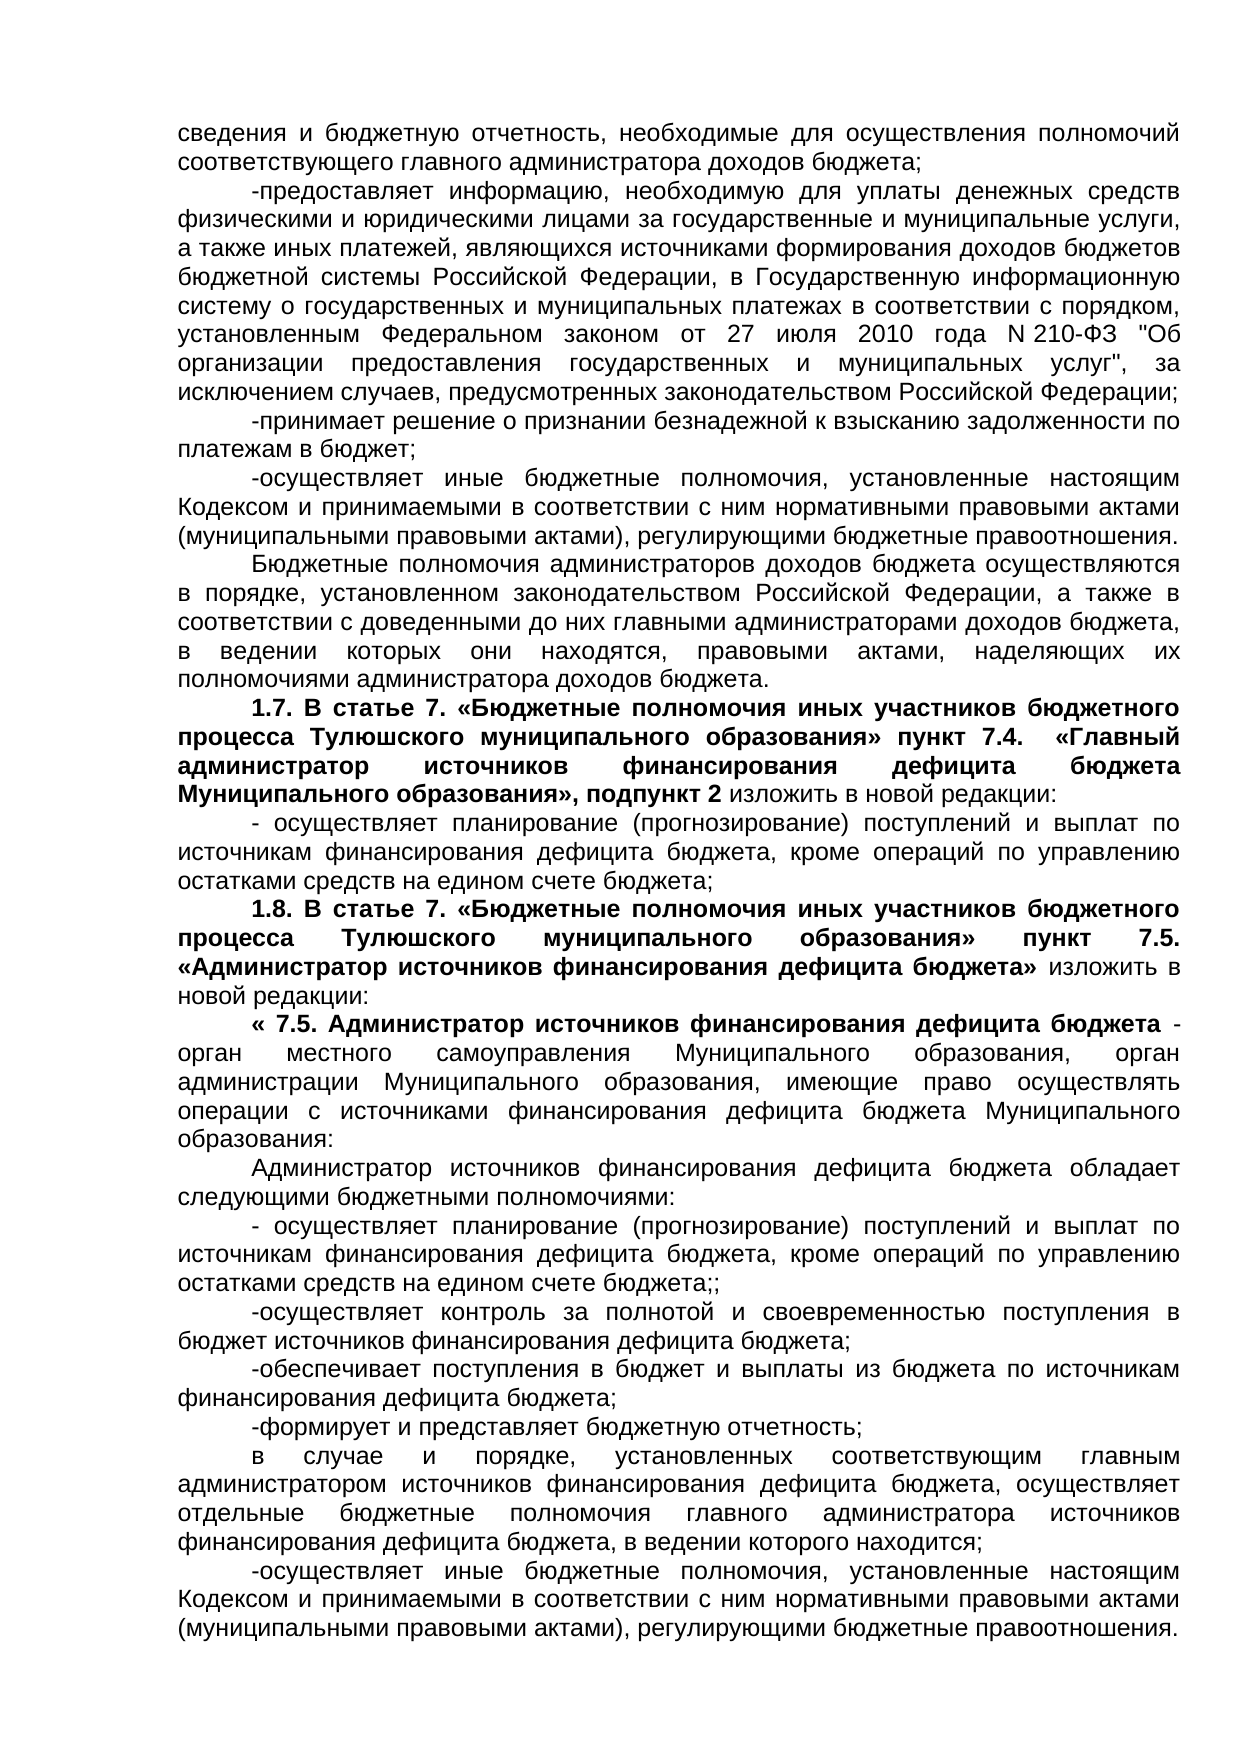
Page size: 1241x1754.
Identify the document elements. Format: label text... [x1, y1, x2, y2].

text -обеспечивает поступления в бюджет и выплаты из бюджета по источникам финансирования дефицита бюджета; [177, 1354, 1181, 1412]
text 1.8. В статье 7. «Бюджетные полномочия иных участников бюджетного процесса Тулюшского муниципального образования» пункт 7.5. «Администратор источников финансирования дефицита бюджета» изложить в новой редакции: [177, 894, 1181, 1009]
text -осуществляет иные бюджетные полномочия, установленные настоящим Кодексом и принимаемыми в соответствии с ним нормативными правовыми актами (муниципальными правовыми актами), регулирующими бюджетные правоотношения. [177, 463, 1181, 549]
text - осуществляет планирование (прогнозирование) поступлений и выплат по источникам финансирования дефицита бюджета, кроме операций по управлению остатками средств на едином счете бюджета; [177, 808, 1181, 894]
text в случае и порядке, установленных соответствующим главным администратором источников финансирования дефицита бюджета, осуществляет отдельные бюджетные полномочия главного администратора источников финансирования дефицита бюджета, в ведении которого находится; [177, 1441, 1181, 1556]
text Администратор источников финансирования дефицита бюджета обладает следующими бюджетными полномочиями: [177, 1153, 1181, 1211]
text - осуществляет планирование (прогнозирование) поступлений и выплат по источникам финансирования дефицита бюджета, кроме операций по управлению остатками средств на едином счете бюджета;; [177, 1211, 1181, 1297]
text -предоставляет информацию, необходимую для уплаты денежных средств физическими и юридическими лицами за государственные и муниципальные услуги, а также иных платежей, являющихся источниками формирования доходов бюджетов бюджетной системы Российской Федерации, в Государственную информационную систему о государственных и муниципальных платежах в соответствии с порядком, установленным Федеральном законом от 27 июля 2010 года N 210-ФЗ "Об организации предоставления государственных и муниципальных услуг", за исключением случаев, предусмотренных законодательством Российской Федерации; [177, 176, 1181, 406]
text -осуществляет контроль за полнотой и своевременностью поступления в бюджет источников финансирования дефицита бюджета; [177, 1297, 1181, 1354]
text -принимает решение о признании безнадежной к взысканию задолженности по платежам в бюджет; [177, 406, 1181, 463]
text 1.7. В статье 7. «Бюджетные полномочия иных участников бюджетного процесса Тулюшского муниципального образования» пункт 7.4. «Главный администратор источников финансирования дефицита бюджета Муниципального образования», подпункт 2 изложить в новой редакции: [177, 693, 1181, 808]
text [177, 118, 1181, 176]
text « 7.5. Администратор источников финансирования дефицита бюджета - орган местного самоуправления Муниципального образования, орган администрации Муниципального образования, имеющие право осуществлять операции с источниками финансирования дефицита бюджета Муниципального образования: [177, 1009, 1181, 1153]
text -формирует и представляет бюджетную отчетность; [177, 1412, 1181, 1441]
text Бюджетные полномочия администраторов доходов бюджета осуществляются в порядке, установленном законодательством Российской Федерации, а также в соответствии с доведенными до них главными администраторами доходов бюджета, в ведении которых они находятся, правовыми актами, наделяющих их полномочиями администратора доходов бюджета. [177, 549, 1181, 693]
text -осуществляет иные бюджетные полномочия, установленные настоящим Кодексом и принимаемыми в соответствии с ним нормативными правовыми актами (муниципальными правовыми актами), регулирующими бюджетные правоотношения. [177, 1556, 1181, 1642]
